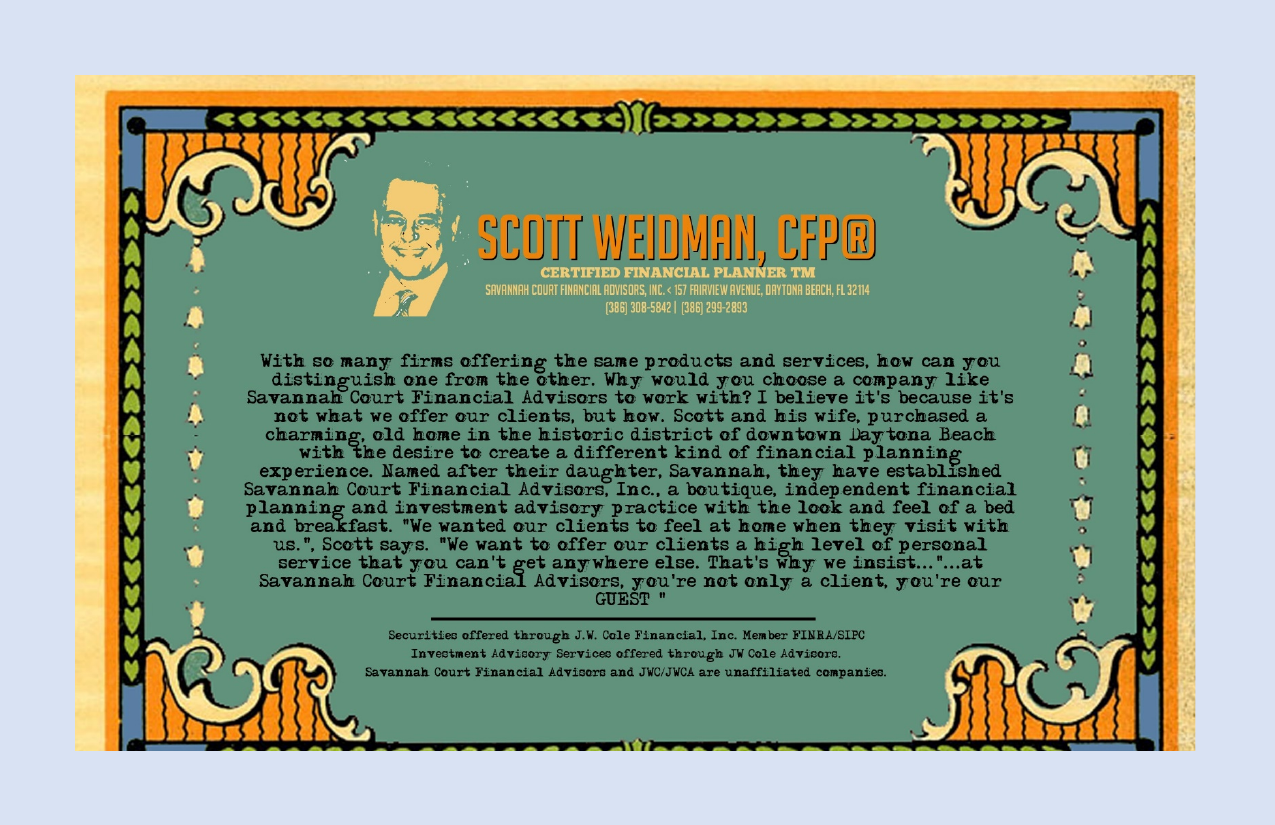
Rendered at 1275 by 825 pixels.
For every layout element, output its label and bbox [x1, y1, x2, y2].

picture [75, 75, 1196, 751]
